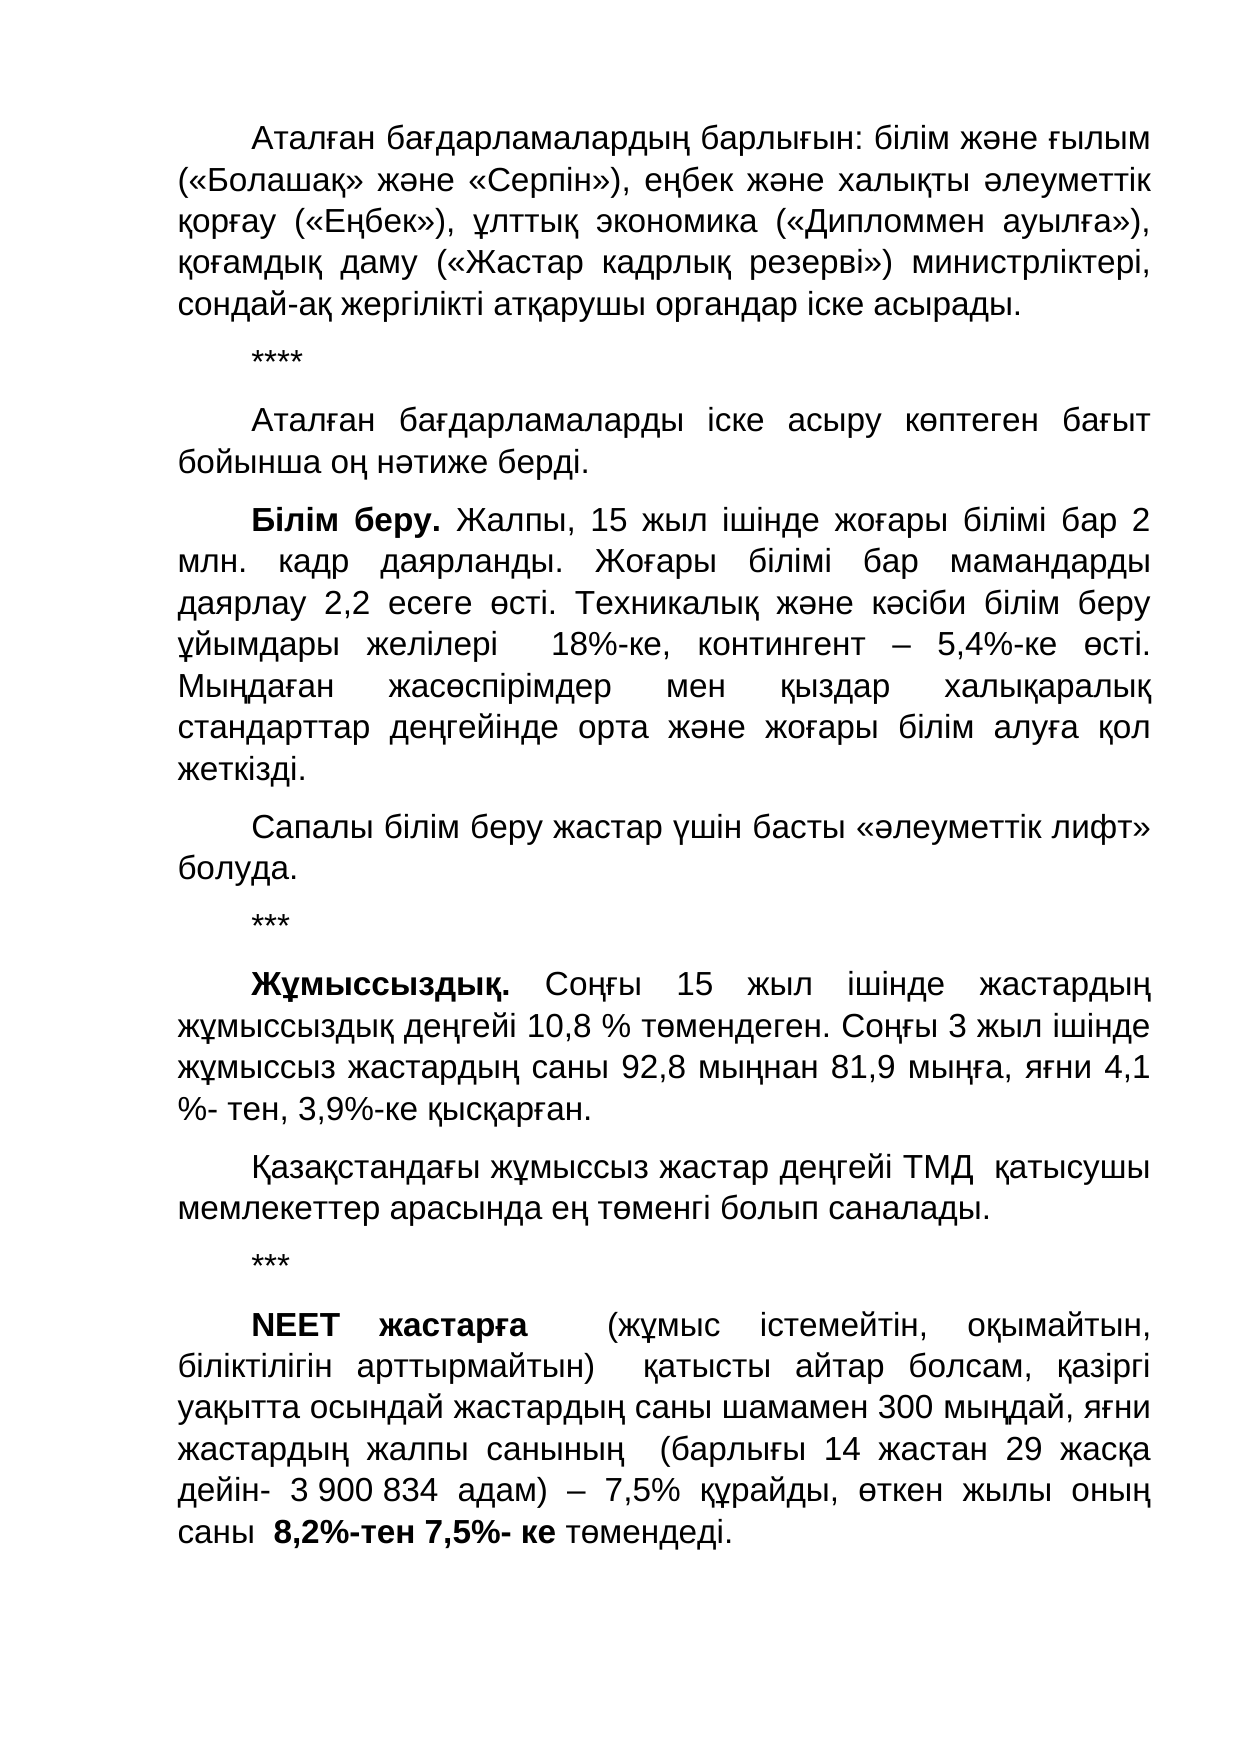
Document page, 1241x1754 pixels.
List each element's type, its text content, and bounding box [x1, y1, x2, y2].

text Аталған бағдарламаларды іске асыру көптеген бағыт бойынша оң нәтиже берді. [177, 400, 1152, 480]
text Қазақстандағы жұмыссыз жастар деңгейі ТМД қатысушы мемлекеттер арасында ең төменгі болып саналады. [177, 1147, 1152, 1227]
text *** [177, 906, 1152, 945]
text Сапалы білім беру жастар үшін басты «әлеуметтік лифт» болуда. [177, 807, 1152, 887]
text **** [177, 342, 1152, 381]
text *** [177, 1246, 1152, 1285]
text Білім беру. Жалпы, 15 жыл ішінде жоғары білімі бар 2 млн. кадр даярланды. Жоғары білімі бар мамандарды даярлау 2,2 есеге өсті. Техникалық және кәсіби білім беру ұйымдары желілері 18%-ке, контингент – 5,4%-ке өсті. Мыңдаған жасөспірімдер мен қыздар халықаралық стандарттар деңгейінде орта және жоғары білім алуға қол жеткізді. [177, 500, 1152, 787]
text Жұмыссыздық. Соңғы 15 жыл ішінде жастардың жұмыссыздық деңгейі 10,8 % төмендеген. Соңғы 3 жыл ішінде жұмыссыз жастардың саны 92,8 мыңнан 81,9 мыңға, яғни 4,1 %- тен, 3,9%-ке қысқарған. [177, 964, 1152, 1127]
text Аталған бағдарламалардың барлығын: білім және ғылым («Болашақ» және «Серпін»), еңбек және халықты әлеуметтік қорғау («Еңбек»), ұлттық экономика («Дипломмен ауылға»), қоғамдық даму («Жастар кадрлық резерві») министрліктері, сондай-ақ жергілікті атқарушы органдар іске асырады. [177, 118, 1152, 322]
text NEET жастарға (жұмыс істемейтін, оқымайтын, біліктілігін арттырмайтын) қатысты айтар болсам, қазіргі уақытта осындай жастардың саны шамамен 300 мыңдай, яғни жастардың жалпы санының (барлығы 14 жастан 29 жасқа дейін- 3 900 834 адам) – 7,5% құрайды, өткен жылы оның саны 8,2%-тен 7,5%- ке төмендеді. [177, 1304, 1152, 1550]
